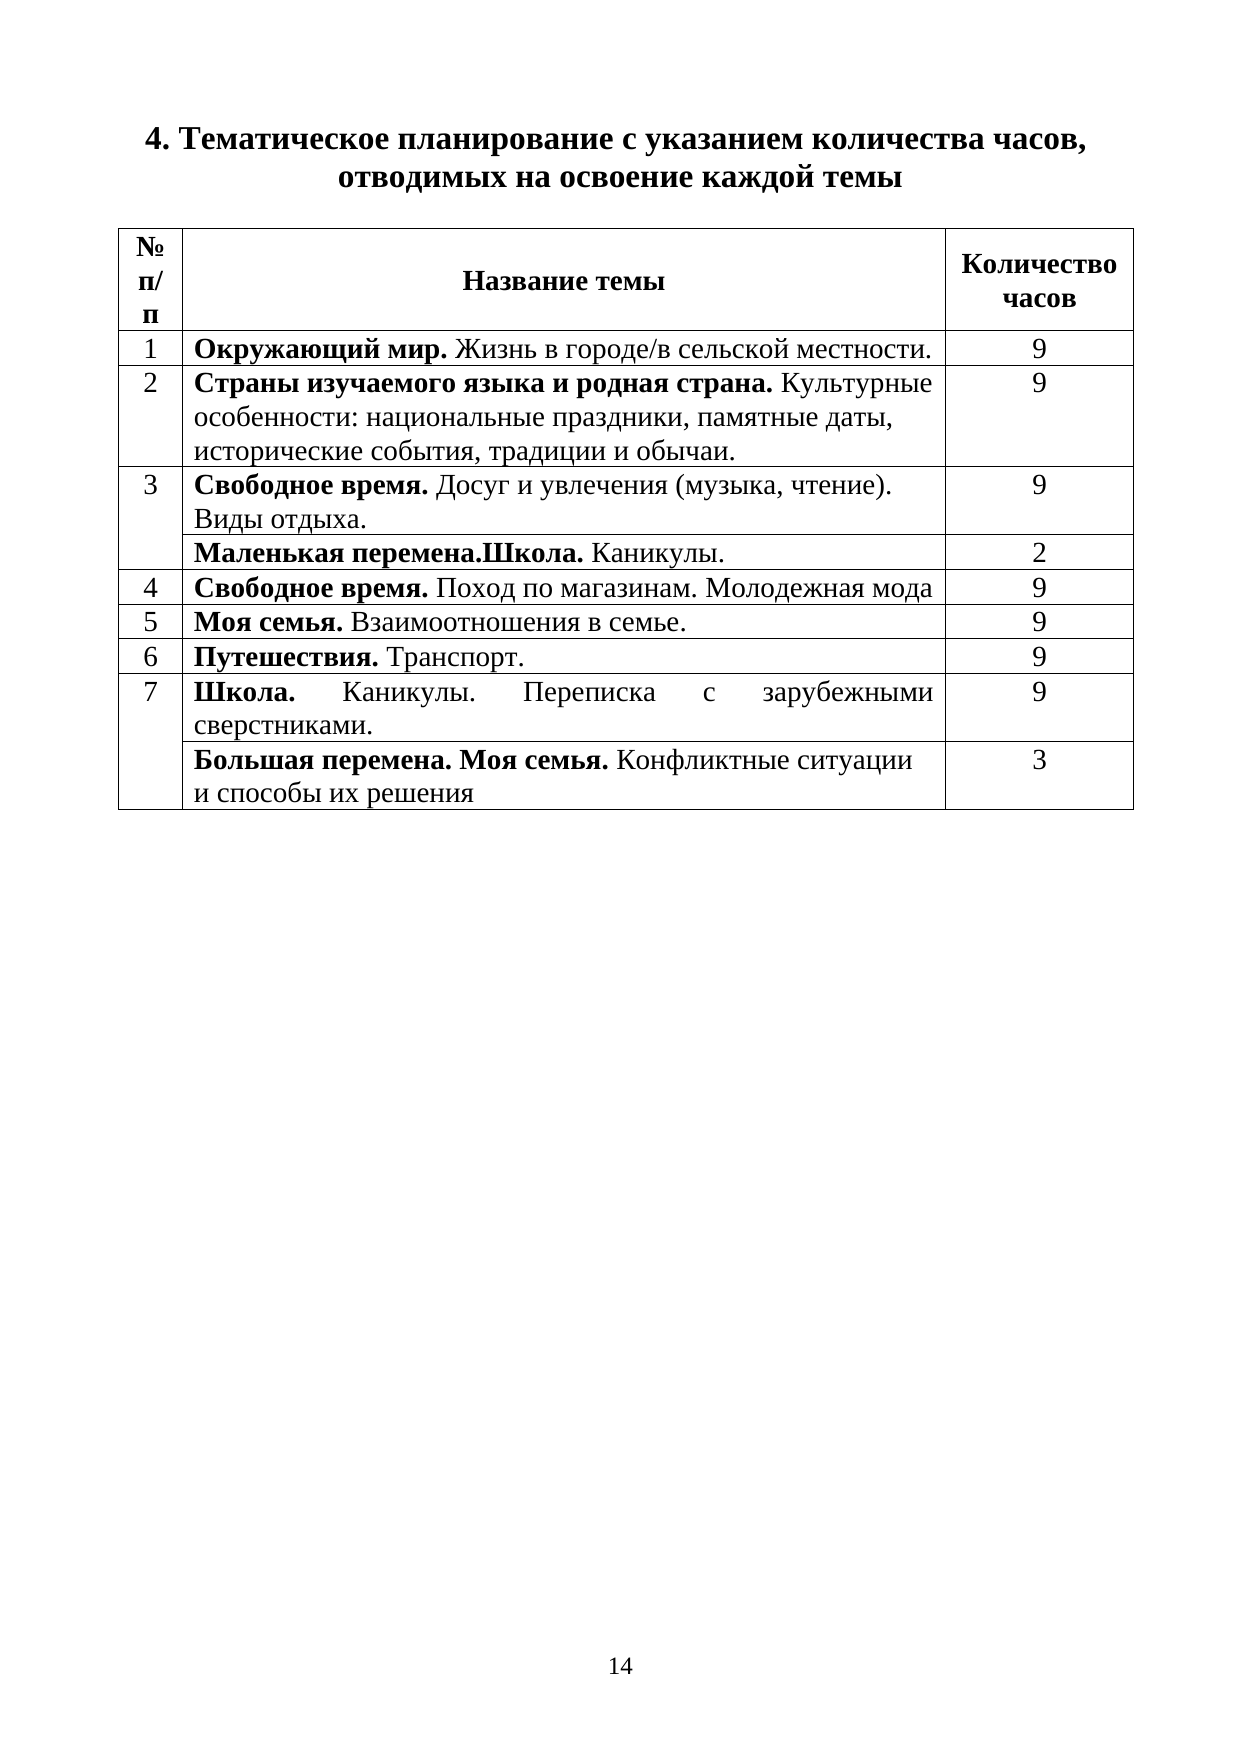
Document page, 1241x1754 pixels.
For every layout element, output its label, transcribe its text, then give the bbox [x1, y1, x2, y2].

table_cell 7 [119, 674, 182, 809]
table_cell Свободное время. Поход по магазинам. Молодежная мода [183, 570, 945, 603]
table_header Количество часов [946, 229, 1133, 330]
table_cell 5 [119, 605, 182, 638]
text 4. Тематическое планирование с указанием количества часов, отводимых на освоение каждой темы [118, 118, 1122, 195]
table_cell 3 [946, 742, 1133, 809]
table_header № п/п [119, 229, 182, 330]
table_cell 1 [119, 331, 182, 364]
table_cell 2 [119, 366, 182, 466]
table_cell 9 [946, 674, 1133, 741]
table_cell 3 [119, 467, 182, 569]
table_cell Большая перемена. Моя семья. Конфликтные ситуации и способы их решения [183, 742, 945, 809]
table_cell 9 [946, 570, 1133, 603]
table_cell Окружающий мир. Жизнь в городе/в сельской местности. [183, 331, 945, 364]
table_cell Путешествия. Транспорт. [183, 639, 945, 673]
table_cell 9 [946, 605, 1133, 638]
table_cell Школа. Каникулы. Переписка с зарубежными сверстниками. [183, 674, 945, 741]
table_cell Моя семья. Взаимоотношения в семье. [183, 605, 945, 638]
table_cell Страны изучаемого языка и родная страна. Культурные особенности: национальные праздники, памятные даты, исторические события, традиции и обычаи. [183, 366, 945, 466]
table_cell Маленькая перемена.Школа. Каникулы. [183, 535, 945, 569]
table_cell Свободное время. Досуг и увлечения (музыка, чтение). Виды отдыха. [183, 467, 945, 534]
table_cell 9 [946, 366, 1133, 466]
table_cell 9 [946, 467, 1133, 534]
table_cell 4 [119, 570, 182, 603]
table_cell 9 [946, 639, 1133, 673]
table_cell 6 [119, 639, 182, 673]
table_cell 9 [946, 331, 1133, 364]
table_cell 2 [946, 535, 1133, 569]
table_header Название темы [183, 229, 945, 330]
